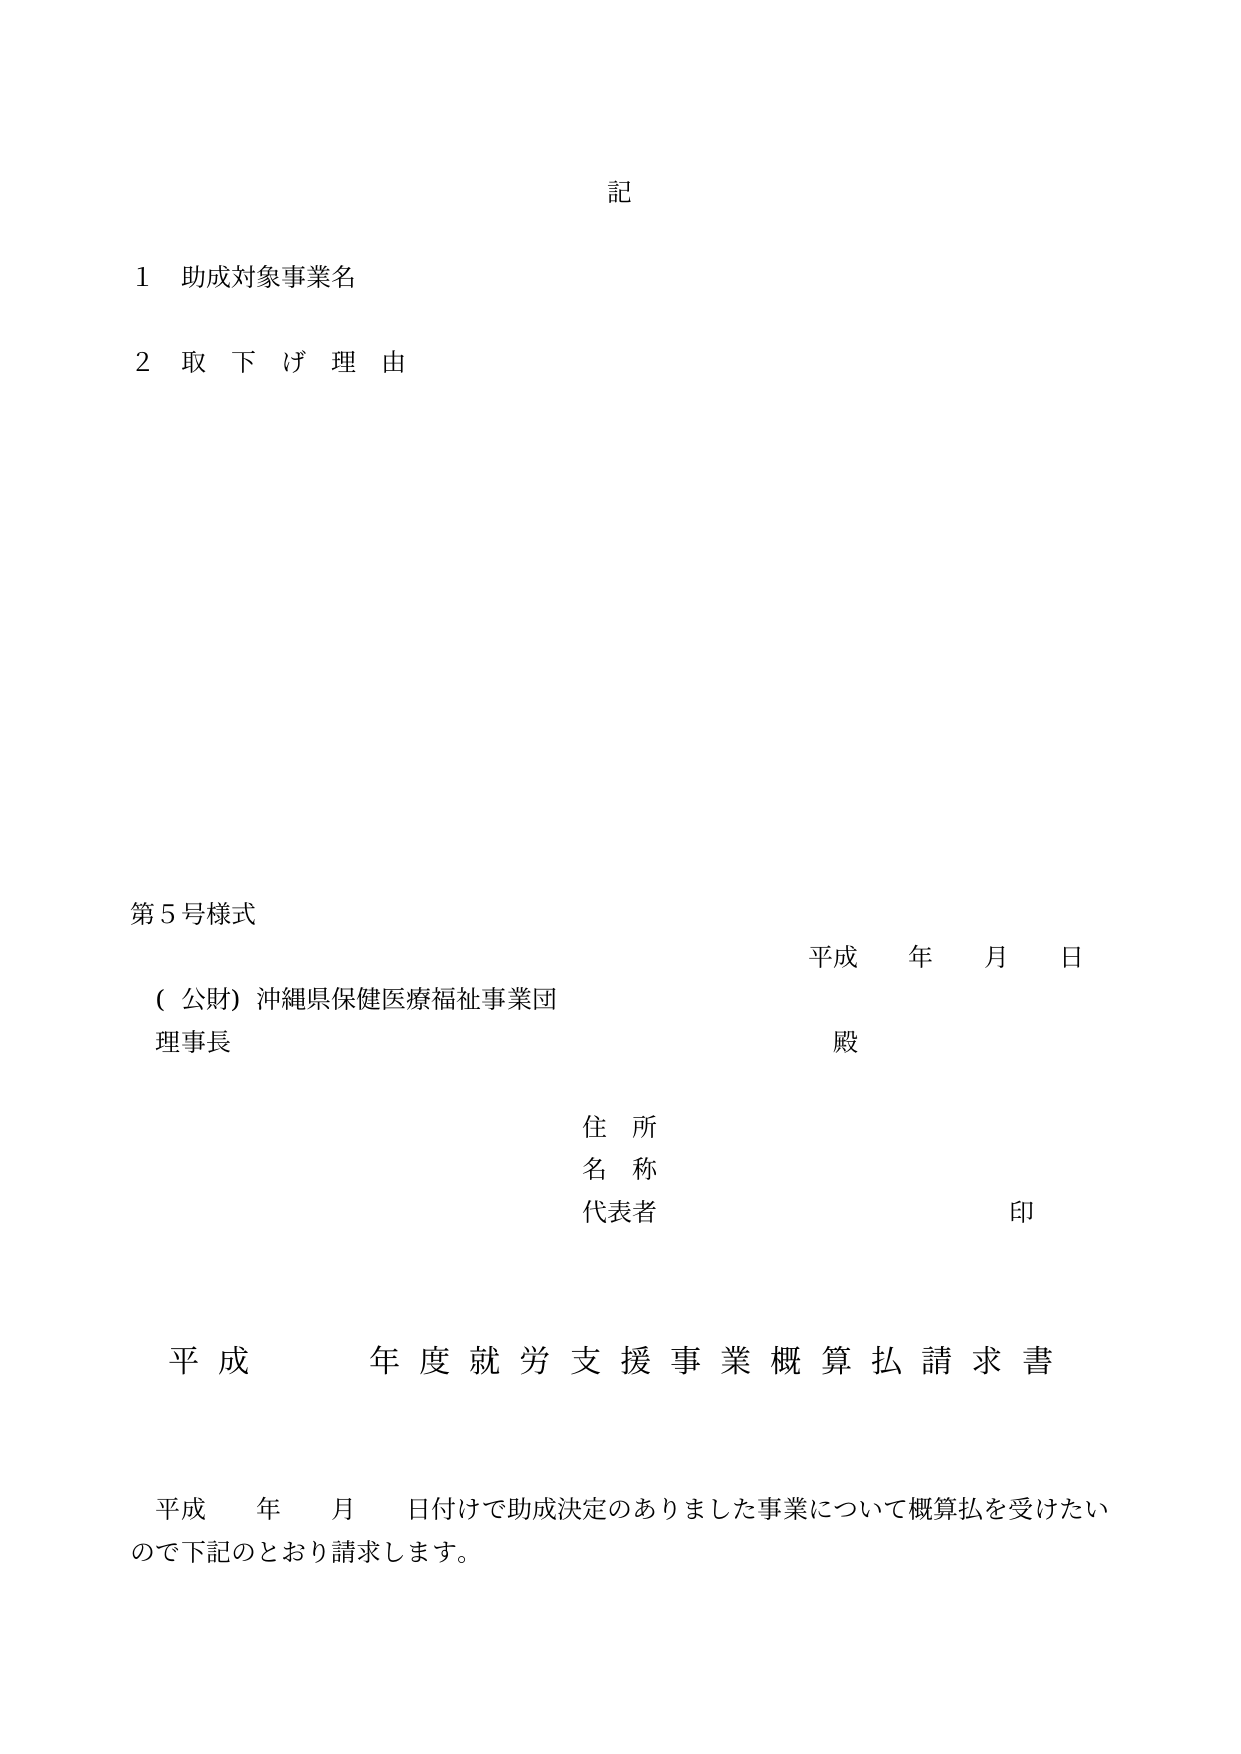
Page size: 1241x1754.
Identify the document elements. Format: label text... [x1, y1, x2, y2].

text 名 称 [131, 1147, 1109, 1189]
text 住 所 [131, 1104, 1109, 1147]
text 平成 年 月 日付けで助成決定のありました事業について概算払を受けたいので下記のとおり請求します。 [131, 1487, 1109, 1572]
text 理事長 殿 [131, 1019, 1109, 1062]
text 第５号様式 [131, 892, 1109, 934]
text (公財)沖縄県保健医療福祉事業団 [131, 977, 1109, 1019]
text 代表者 印 [131, 1189, 1109, 1232]
text 平成 年 月 日 [131, 934, 1109, 977]
text 記 [131, 169, 1109, 212]
text １ 助成対象事業名 [131, 254, 1109, 297]
text 平成 年度就労支援事業概算払請求書 [131, 1317, 1109, 1402]
text ２ 取 下 げ 理 由 [131, 339, 1109, 382]
